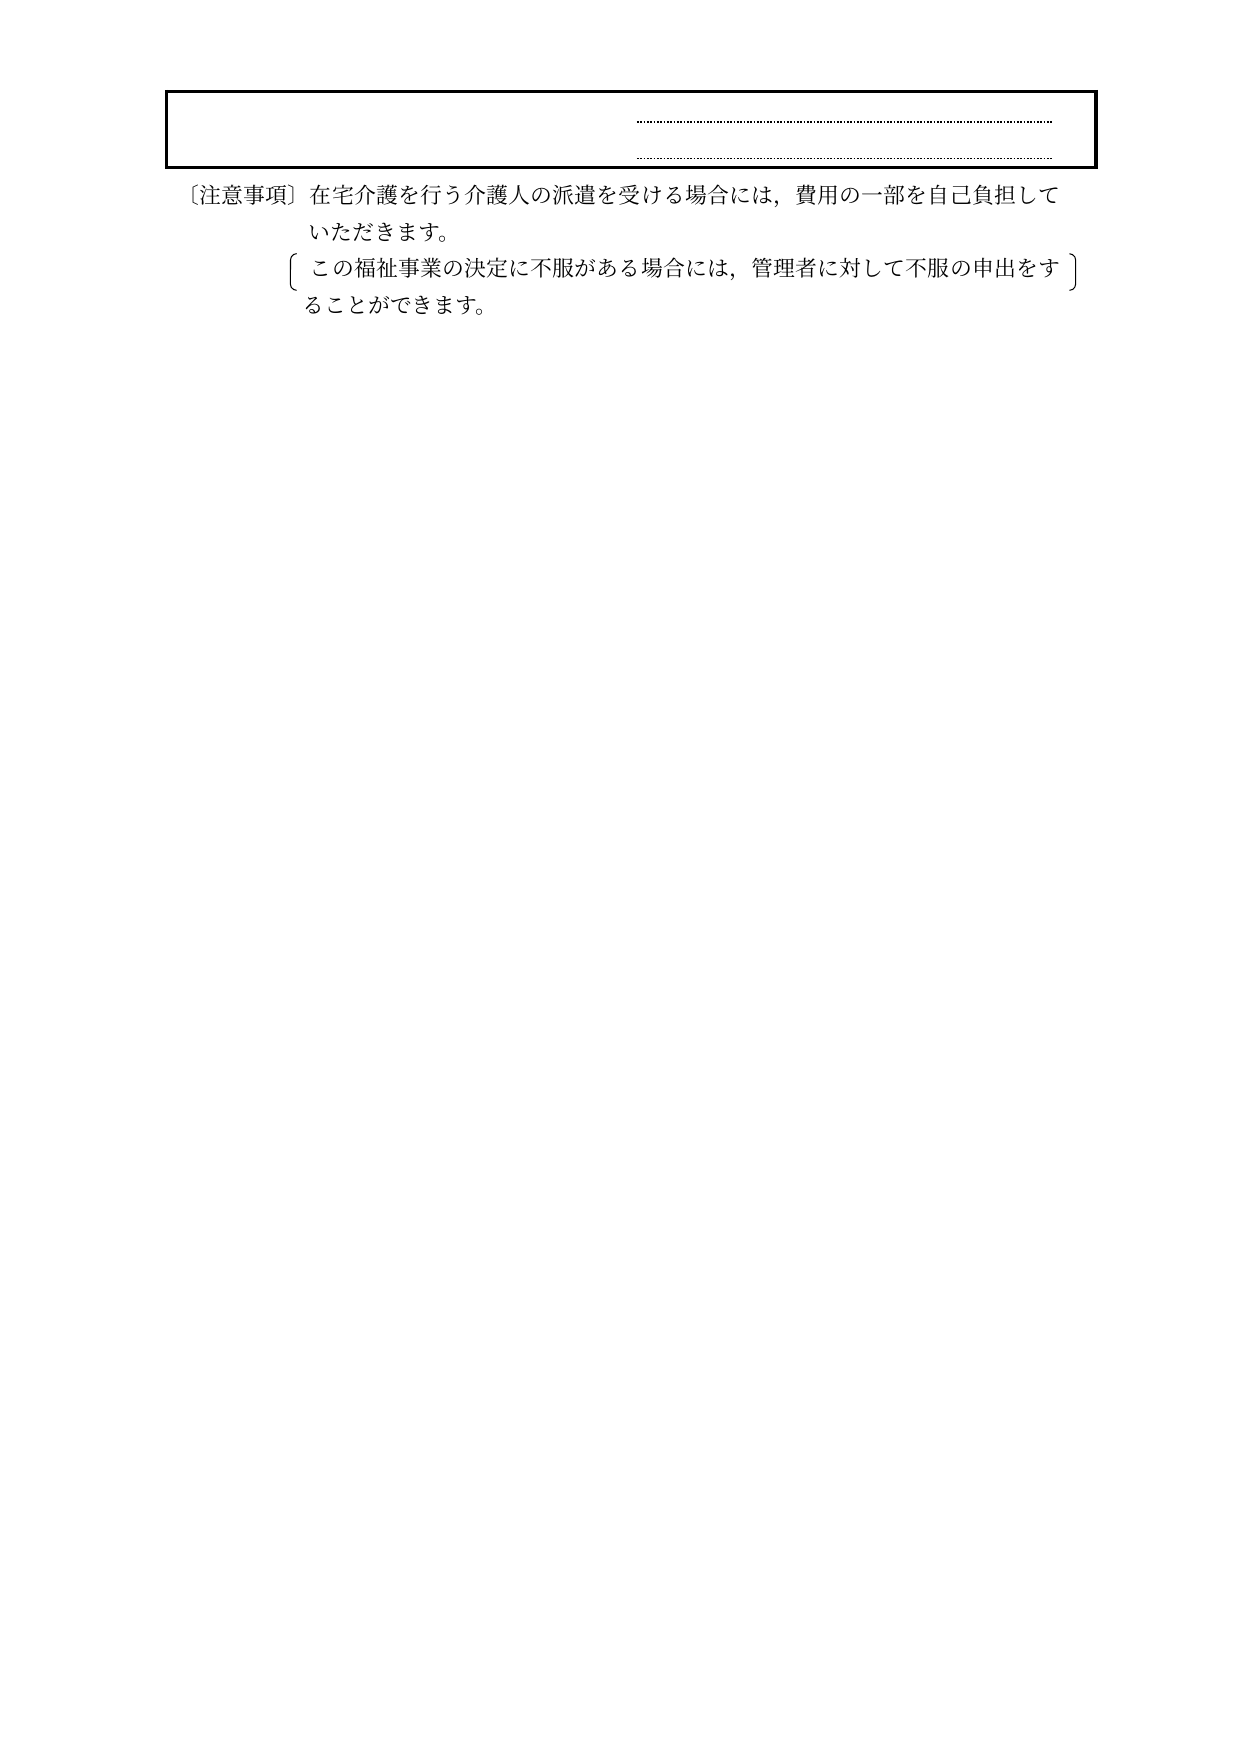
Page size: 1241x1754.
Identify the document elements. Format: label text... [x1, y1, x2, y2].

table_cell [168, 93, 1094, 166]
text この福祉事業の決定に不服がある場合には，管理者に対して不服の申出をすることができます。 [177, 249, 1063, 322]
text 〔注意事項〕在宅介護を行う介護人の派遣を受ける場合には，費用の一部を自己負担していただきます。 [177, 176, 1063, 249]
